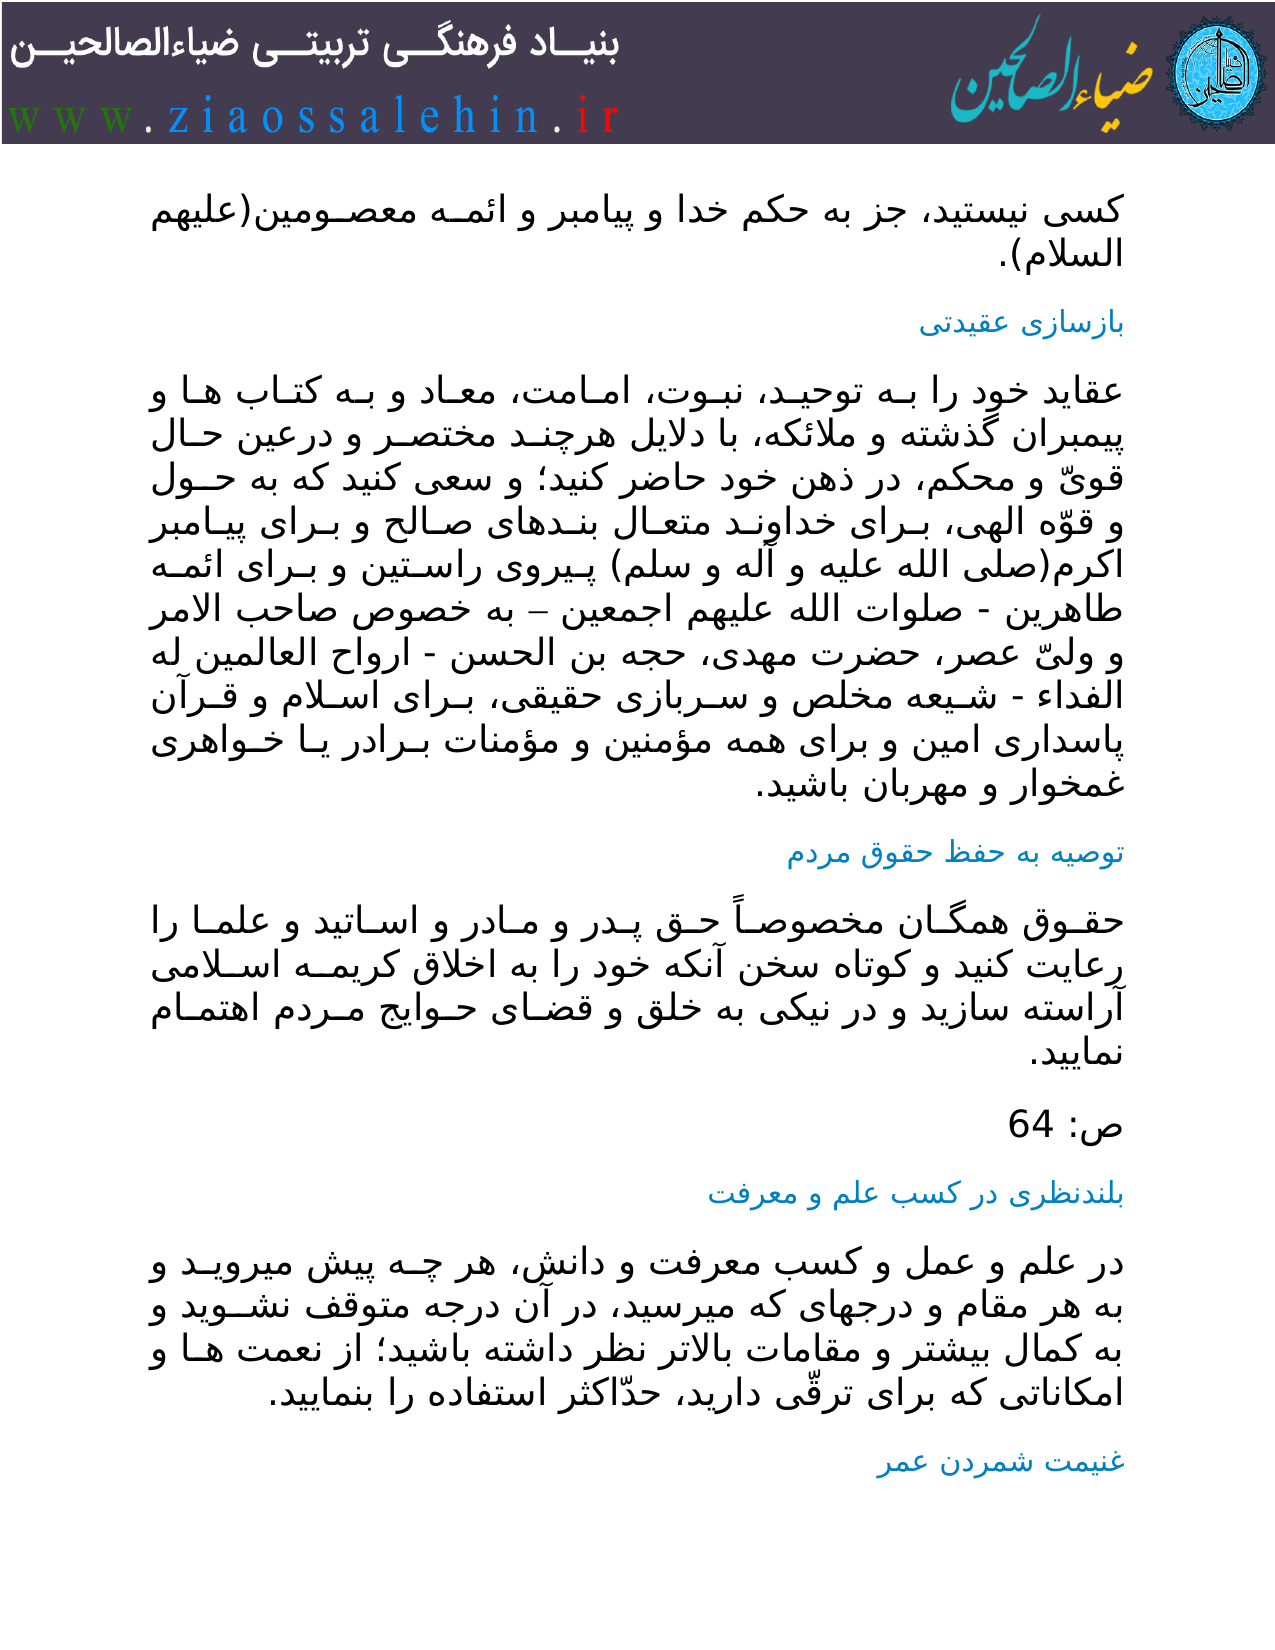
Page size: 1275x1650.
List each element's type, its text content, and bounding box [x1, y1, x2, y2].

text در علم و عمل و کسب معرفت و دانش، هر چه پیش میروید و به هر مقام و درجهای که میرسید، در آن درجه متوقف نشوید و به کمال بیشتر و مقامات بالاتر نظر داشته باشید؛ از نعمت ها و امکاناتی که برای ترقّی دارید، حدّاکثر استفاده را بنمایید. [150, 1239, 1125, 1414]
subtitle بازسازی عقیدتی [150, 304, 1125, 339]
text ص: 64 [150, 1102, 1125, 1146]
subtitle بلندنظری در کسب علم و معرفت [150, 1175, 1125, 1210]
subtitle غنیمت شمردن عمر [150, 1443, 1125, 1478]
picture [1, 2, 1275, 144]
text عقاید خود را به توحید، نبوت، امامت، معاد و به کتاب ها و پیمبران گذشته و ملائکه، با دلایل هرچند مختصر و درعین حال قویّ و محکم، در ذهن خود حاضر کنید؛ و سعی کنید که به حول و قوّه الهی، برای خداوند متعال بندهای صالح و برای پیامبر اکرم(صلی الله علیه و آله و سلم) پیروی راستین و برای ائمه طاهرین - صلوات الله علیهم اجمعین – به خصوص صاحب الامر و ولیّ عصر، حضرت مهدی، حجه بن الحسن - ارواح العالمین له الفداء - شیعه مخلص و سربازی حقیقی، برای اسلام و قرآن پاسداری امین و برای همه مؤمنین و مؤمنات برادر یا خواهری غمخوار و مهربان باشید. [150, 368, 1125, 805]
subtitle توصیه به حفظ حقوق مردم [150, 834, 1125, 869]
text حقوق همگان مخصوصاً حق پدر و مادر و اساتید و علما را رعایت کنید و کوتاه سخن آنکه خود را به اخلاق کریمه اسلامی آراسته سازید و در نیکی به خلق و قضای حوایج مردم اهتمام نمایید. [150, 898, 1125, 1073]
